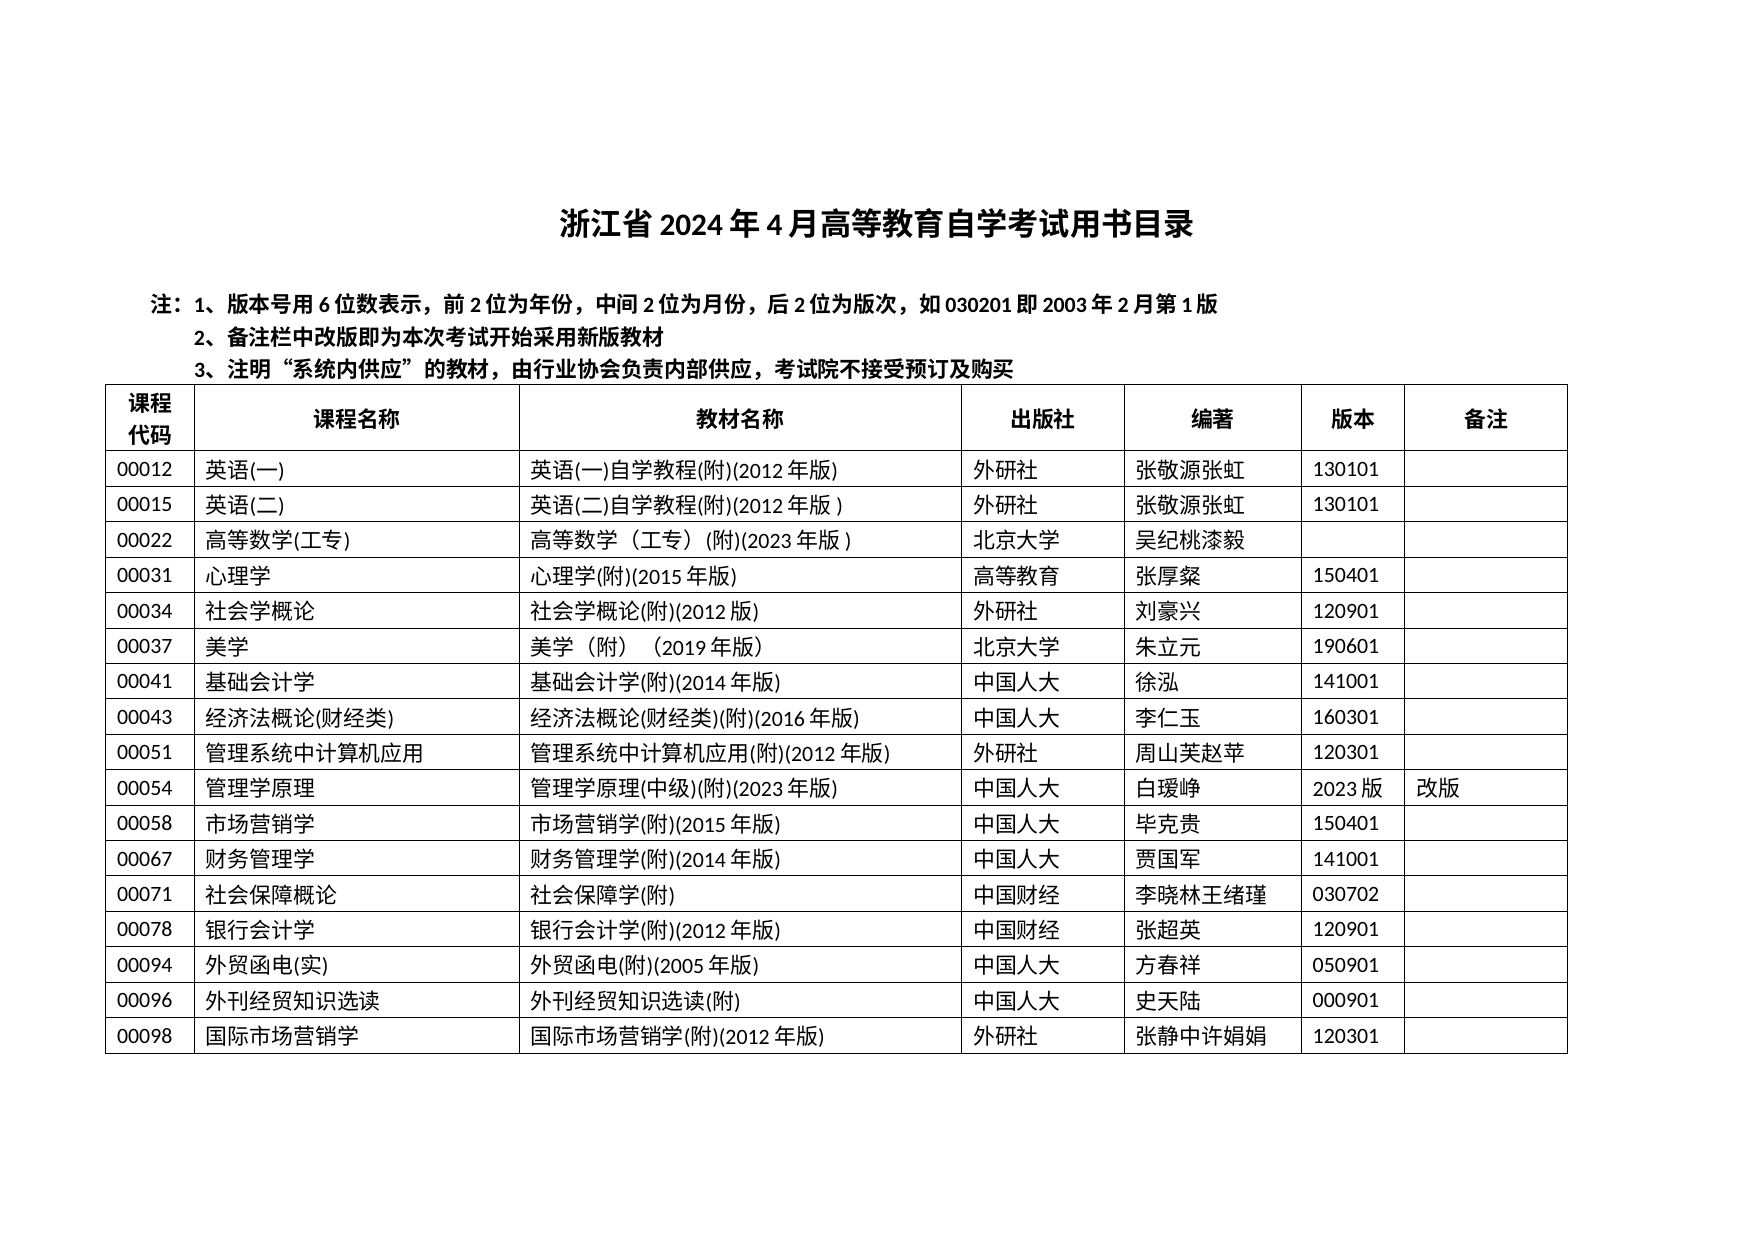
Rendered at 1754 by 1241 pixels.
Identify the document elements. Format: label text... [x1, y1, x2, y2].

table_cell 外研社 [962, 487, 1124, 521]
table_cell 120301 [1302, 735, 1404, 769]
table_cell 00012 [106, 451, 194, 486]
table_cell 张超英 [1125, 912, 1301, 946]
table_cell 00022 [106, 522, 194, 557]
table_cell [1405, 841, 1567, 875]
table_cell 中国人大 [962, 806, 1124, 840]
table_cell 120901 [1302, 912, 1404, 946]
table_cell 00094 [106, 947, 194, 982]
table_cell 周山芙赵苹 [1125, 735, 1301, 769]
table_cell 社会学概论 [195, 593, 519, 627]
table_header 教材名称 [520, 385, 961, 450]
table_cell [1405, 876, 1567, 911]
table_cell 00058 [106, 806, 194, 840]
table_cell 00071 [106, 876, 194, 911]
table_cell 社会学概论(附)(2012版) [520, 593, 961, 627]
table_cell 毕克贵 [1125, 806, 1301, 840]
table_cell 市场营销学(附)(2015年版) [520, 806, 961, 840]
table_cell 经济法概论(财经类)(附)(2016年版) [520, 699, 961, 734]
table_cell 160301 [1302, 699, 1404, 734]
table_cell 白瑷峥 [1125, 770, 1301, 804]
table_cell 高等数学(工专) [195, 522, 519, 557]
table_cell 130101 [1302, 451, 1404, 486]
table_header 版本 [1302, 385, 1404, 450]
table_cell 00041 [106, 664, 194, 698]
table_header 备注 [1405, 385, 1567, 450]
table_cell 英语(二) [195, 487, 519, 521]
table_cell 00054 [106, 770, 194, 804]
table_cell 高等教育 [962, 558, 1124, 592]
table_cell 141001 [1302, 841, 1404, 875]
table_cell 朱立元 [1125, 629, 1301, 663]
table_cell 张敬源张虹 [1125, 487, 1301, 521]
table_cell 管理系统中计算机应用(附)(2012年版) [520, 735, 961, 769]
table_cell 刘豪兴 [1125, 593, 1301, 627]
table_cell 银行会计学 [195, 912, 519, 946]
table_cell 高等数学（工专）(附)(2023年版 ) [520, 522, 961, 557]
table_cell 00096 [106, 983, 194, 1017]
table_cell [1405, 699, 1567, 734]
table_cell 管理学原理 [195, 770, 519, 804]
table_cell 吴纪桃漆毅 [1125, 522, 1301, 557]
table_cell 外研社 [962, 735, 1124, 769]
table_cell 社会保障学(附) [520, 876, 961, 911]
table_cell 外刊经贸知识选读(附) [520, 983, 961, 1017]
table_cell [1405, 451, 1567, 486]
table_cell 贾国军 [1125, 841, 1301, 875]
table_cell 方春祥 [1125, 947, 1301, 982]
table_header 课程 代码 [106, 385, 194, 450]
table_cell 030702 [1302, 876, 1404, 911]
table_cell 财务管理学(附)(2014年版) [520, 841, 961, 875]
table_cell 00015 [106, 487, 194, 521]
table_cell 财务管理学 [195, 841, 519, 875]
text 浙江省2024年4月高等教育自学考试用书目录 [150, 189, 1604, 254]
table_cell [1405, 735, 1567, 769]
table_cell 150401 [1302, 558, 1404, 592]
table_cell [1405, 1018, 1567, 1052]
table_header 课程名称 [195, 385, 519, 450]
table_cell 中国人大 [962, 770, 1124, 804]
table_cell 120301 [1302, 1018, 1404, 1052]
table_cell 2023版 [1302, 770, 1404, 804]
table_cell 130101 [1302, 487, 1404, 521]
table_cell 英语(一) [195, 451, 519, 486]
table_cell 社会保障概论 [195, 876, 519, 911]
table_cell 外刊经贸知识选读 [195, 983, 519, 1017]
table_cell 国际市场营销学 [195, 1018, 519, 1052]
table_cell [1405, 593, 1567, 627]
table_cell 150401 [1302, 806, 1404, 840]
text 注：1、版本号用6位数表示，前2位为年份，中间2位为月份，后2位为版次，如030201即2003年2月第1版 [150, 287, 1604, 319]
table_cell 心理学(附)(2015年版) [520, 558, 961, 592]
table_cell 徐泓 [1125, 664, 1301, 698]
table_cell 外贸函电(附)(2005年版) [520, 947, 961, 982]
table_cell [1405, 558, 1567, 592]
table_cell [1405, 629, 1567, 663]
table_cell 050901 [1302, 947, 1404, 982]
table_cell [1405, 487, 1567, 521]
table_cell 英语(一)自学教程(附)(2012年版) [520, 451, 961, 486]
table_cell [1405, 806, 1567, 840]
table_cell 张敬源张虹 [1125, 451, 1301, 486]
table_cell 北京大学 [962, 522, 1124, 557]
table_cell 00043 [106, 699, 194, 734]
table_cell 中国人大 [962, 947, 1124, 982]
table_cell 中国人大 [962, 841, 1124, 875]
table_cell 李晓林王绪瑾 [1125, 876, 1301, 911]
table_cell [1405, 983, 1567, 1017]
table_cell 外贸函电(实) [195, 947, 519, 982]
table_cell 中国人大 [962, 983, 1124, 1017]
table_cell 中国财经 [962, 912, 1124, 946]
table_cell 银行会计学(附)(2012年版) [520, 912, 961, 946]
table_cell 00037 [106, 629, 194, 663]
table_cell 美学 [195, 629, 519, 663]
table_cell [1405, 522, 1567, 557]
table_cell 心理学 [195, 558, 519, 592]
table_cell 市场营销学 [195, 806, 519, 840]
table_cell 国际市场营销学(附)(2012年版) [520, 1018, 961, 1052]
table_cell [1405, 947, 1567, 982]
table_cell 北京大学 [962, 629, 1124, 663]
table_cell 张厚粲 [1125, 558, 1301, 592]
table_cell 00067 [106, 841, 194, 875]
table_cell [1405, 912, 1567, 946]
table_cell 120901 [1302, 593, 1404, 627]
table_cell 00078 [106, 912, 194, 946]
table_cell 基础会计学 [195, 664, 519, 698]
table_cell [1405, 664, 1567, 698]
table_cell 经济法概论(财经类) [195, 699, 519, 734]
table_cell 英语(二)自学教程(附)(2012年版 ) [520, 487, 961, 521]
table_cell 改版 [1405, 770, 1567, 804]
table_cell 管理学原理(中级)(附)(2023年版) [520, 770, 961, 804]
table_cell 李仁玉 [1125, 699, 1301, 734]
table_cell [1302, 522, 1404, 557]
table_cell 外研社 [962, 451, 1124, 486]
text 3、注明“系统内供应”的教材，由行业协会负责内部供应，考试院不接受预订及购买 [150, 352, 1604, 384]
table_header 编著 [1125, 385, 1301, 450]
table_cell 管理系统中计算机应用 [195, 735, 519, 769]
table_cell 00098 [106, 1018, 194, 1052]
table_cell 张静中许娟娟 [1125, 1018, 1301, 1052]
table_cell 141001 [1302, 664, 1404, 698]
table_cell 000901 [1302, 983, 1404, 1017]
table_cell 中国人大 [962, 699, 1124, 734]
table_cell 外研社 [962, 593, 1124, 627]
table_cell 190601 [1302, 629, 1404, 663]
table_cell 00051 [106, 735, 194, 769]
text 2、备注栏中改版即为本次考试开始采用新版教材 [150, 319, 1604, 352]
table_cell 史天陆 [1125, 983, 1301, 1017]
table_cell 00031 [106, 558, 194, 592]
table_header 出版社 [962, 385, 1124, 450]
table_cell 美学（附）（2019年版） [520, 629, 961, 663]
table_cell 中国人大 [962, 664, 1124, 698]
table_cell 中国财经 [962, 876, 1124, 911]
table_cell 外研社 [962, 1018, 1124, 1052]
table_cell 基础会计学(附)(2014年版) [520, 664, 961, 698]
table_cell 00034 [106, 593, 194, 627]
